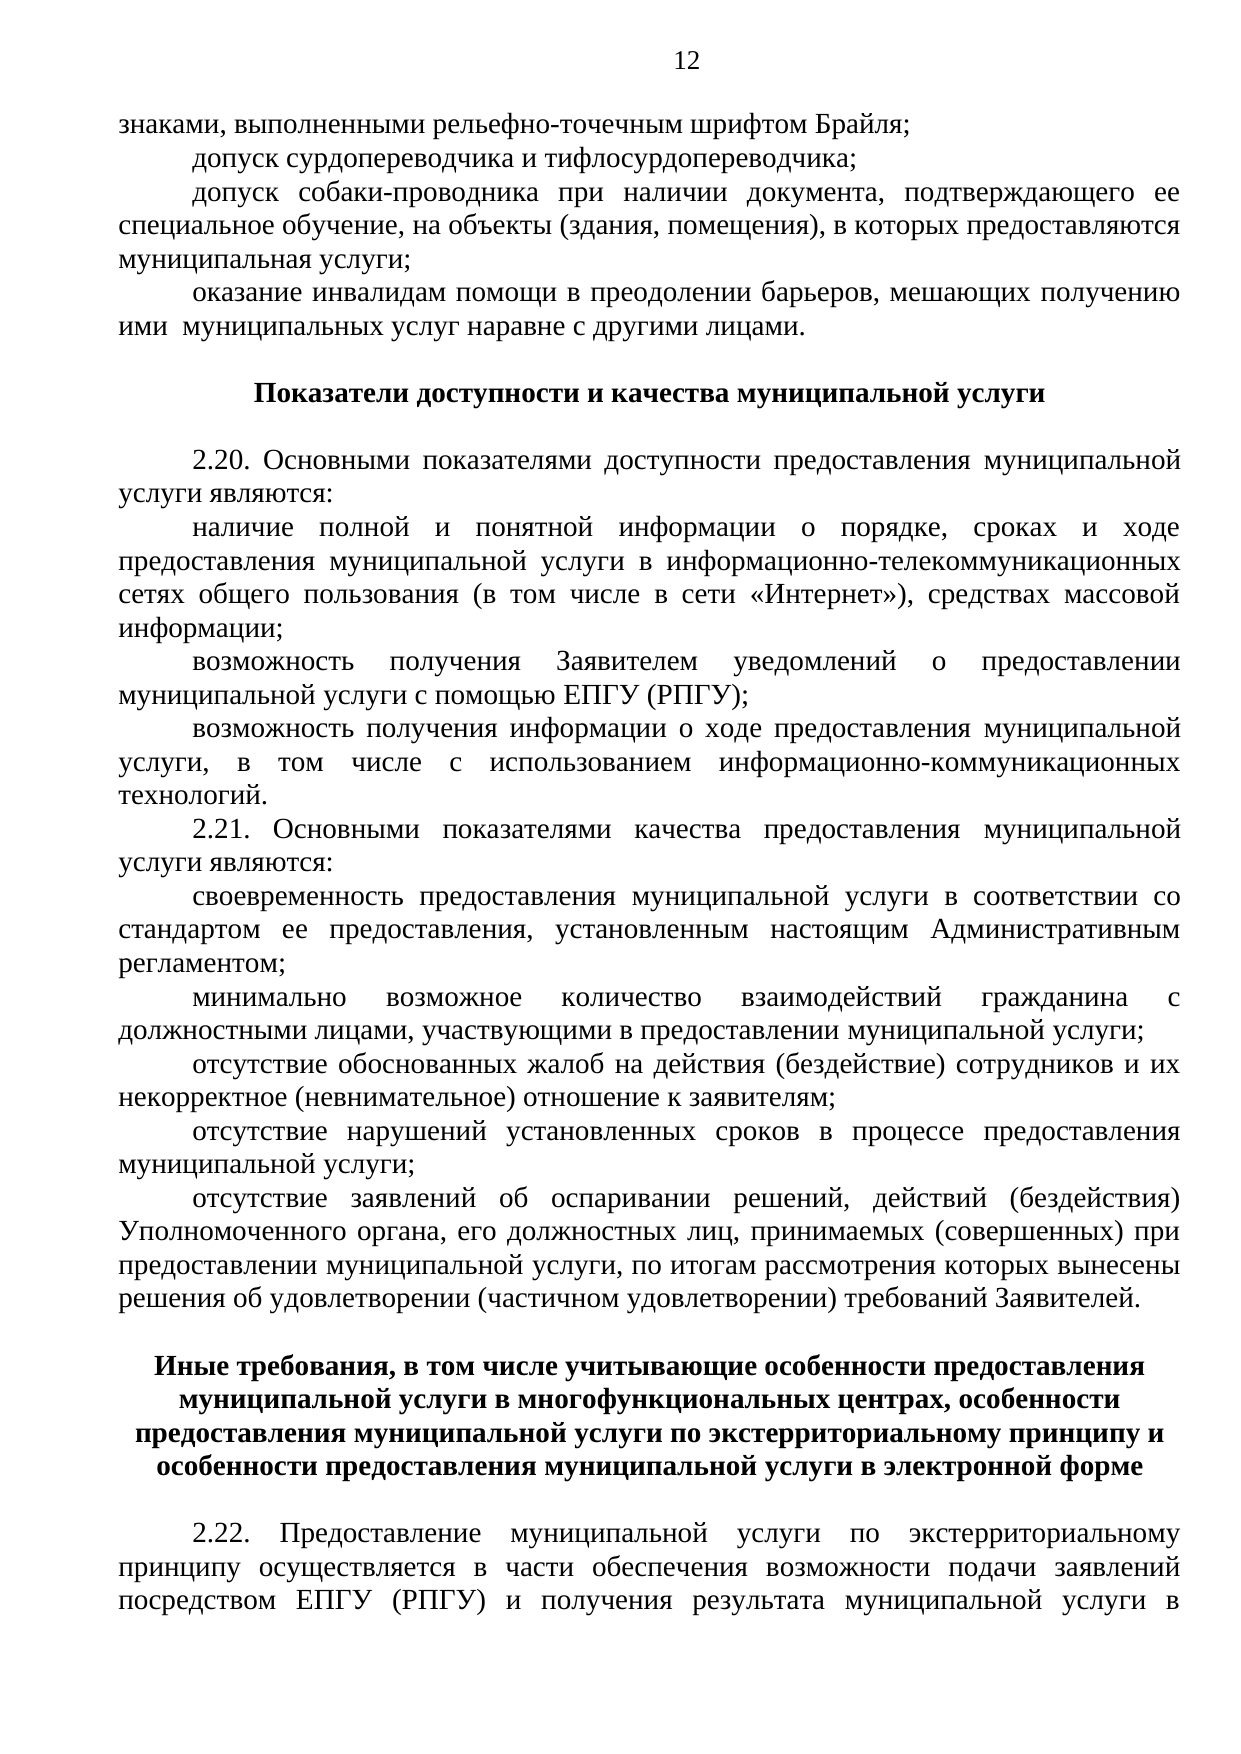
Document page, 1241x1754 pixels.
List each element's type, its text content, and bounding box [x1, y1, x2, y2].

text Иные требования, в том числе учитывающие особенности предоставления муниципальной услуги в многофункциональных центрах, особенности предоставления муниципальной услуги по экстерриториальному принципу и особенности предоставления муниципальной услуги в электронной форме [118, 1348, 1181, 1482]
text возможность получения информации о ходе предоставления муниципальной услуги, в том числе с использованием информационно-коммуникационных технологий. [118, 710, 1181, 811]
text отсутствие обоснованных жалоб на действия (бездействие) сотрудников и их некорректное (невнимательное) отношение к заявителям; [118, 1046, 1181, 1113]
text 2.20. Основными показателями доступности предоставления муниципальной услуги являются: [118, 442, 1181, 509]
text допуск собаки-проводника при наличии документа, подтверждающего ее специальное обучение, на объекты (здания, помещения), в которых предоставляются муниципальная услуги; [118, 174, 1181, 274]
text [118, 1515, 1181, 1616]
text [118, 107, 1181, 140]
text наличие полной и понятной информации о порядке, сроках и ходе предоставления муниципальной услуги в информационно-телекоммуникационных сетях общего пользования (в том числе в сети «Интернет»), средствах массовой информации; [118, 509, 1181, 643]
text минимально возможное количество взаимодействий гражданина с должностными лицами, участвующими в предоставлении муниципальной услуги; [118, 979, 1181, 1046]
text отсутствие заявлений об оспаривании решений, действий (бездействия) Уполномоченного органа, его должностных лиц, принимаемых (совершенных) при предоставлении муниципальной услуги, по итогам рассмотрения которых вынесены решения об удовлетворении (частичном удовлетворении) требований Заявителей. [118, 1180, 1181, 1314]
text отсутствие нарушений установленных сроков в процессе предоставления муниципальной услуги; [118, 1113, 1181, 1180]
text возможность получения Заявителем уведомлений о предоставлении муниципальной услуги с помощью ЕПГУ (РПГУ); [118, 643, 1181, 710]
text Показатели доступности и качества муниципальной услуги [118, 375, 1181, 408]
text 2.21. Основными показателями качества предоставления муниципальной услуги являются: [118, 811, 1181, 878]
text допуск сурдопереводчика и тифлосурдопереводчика; [118, 140, 1181, 174]
text своевременность предоставления муниципальной услуги в соответствии со стандартом ее предоставления, установленным настоящим Административным регламентом; [118, 878, 1181, 979]
text оказание инвалидам помощи в преодолении барьеров, мешающих получению ими муниципальных услуг наравне с другими лицами. [118, 274, 1181, 341]
